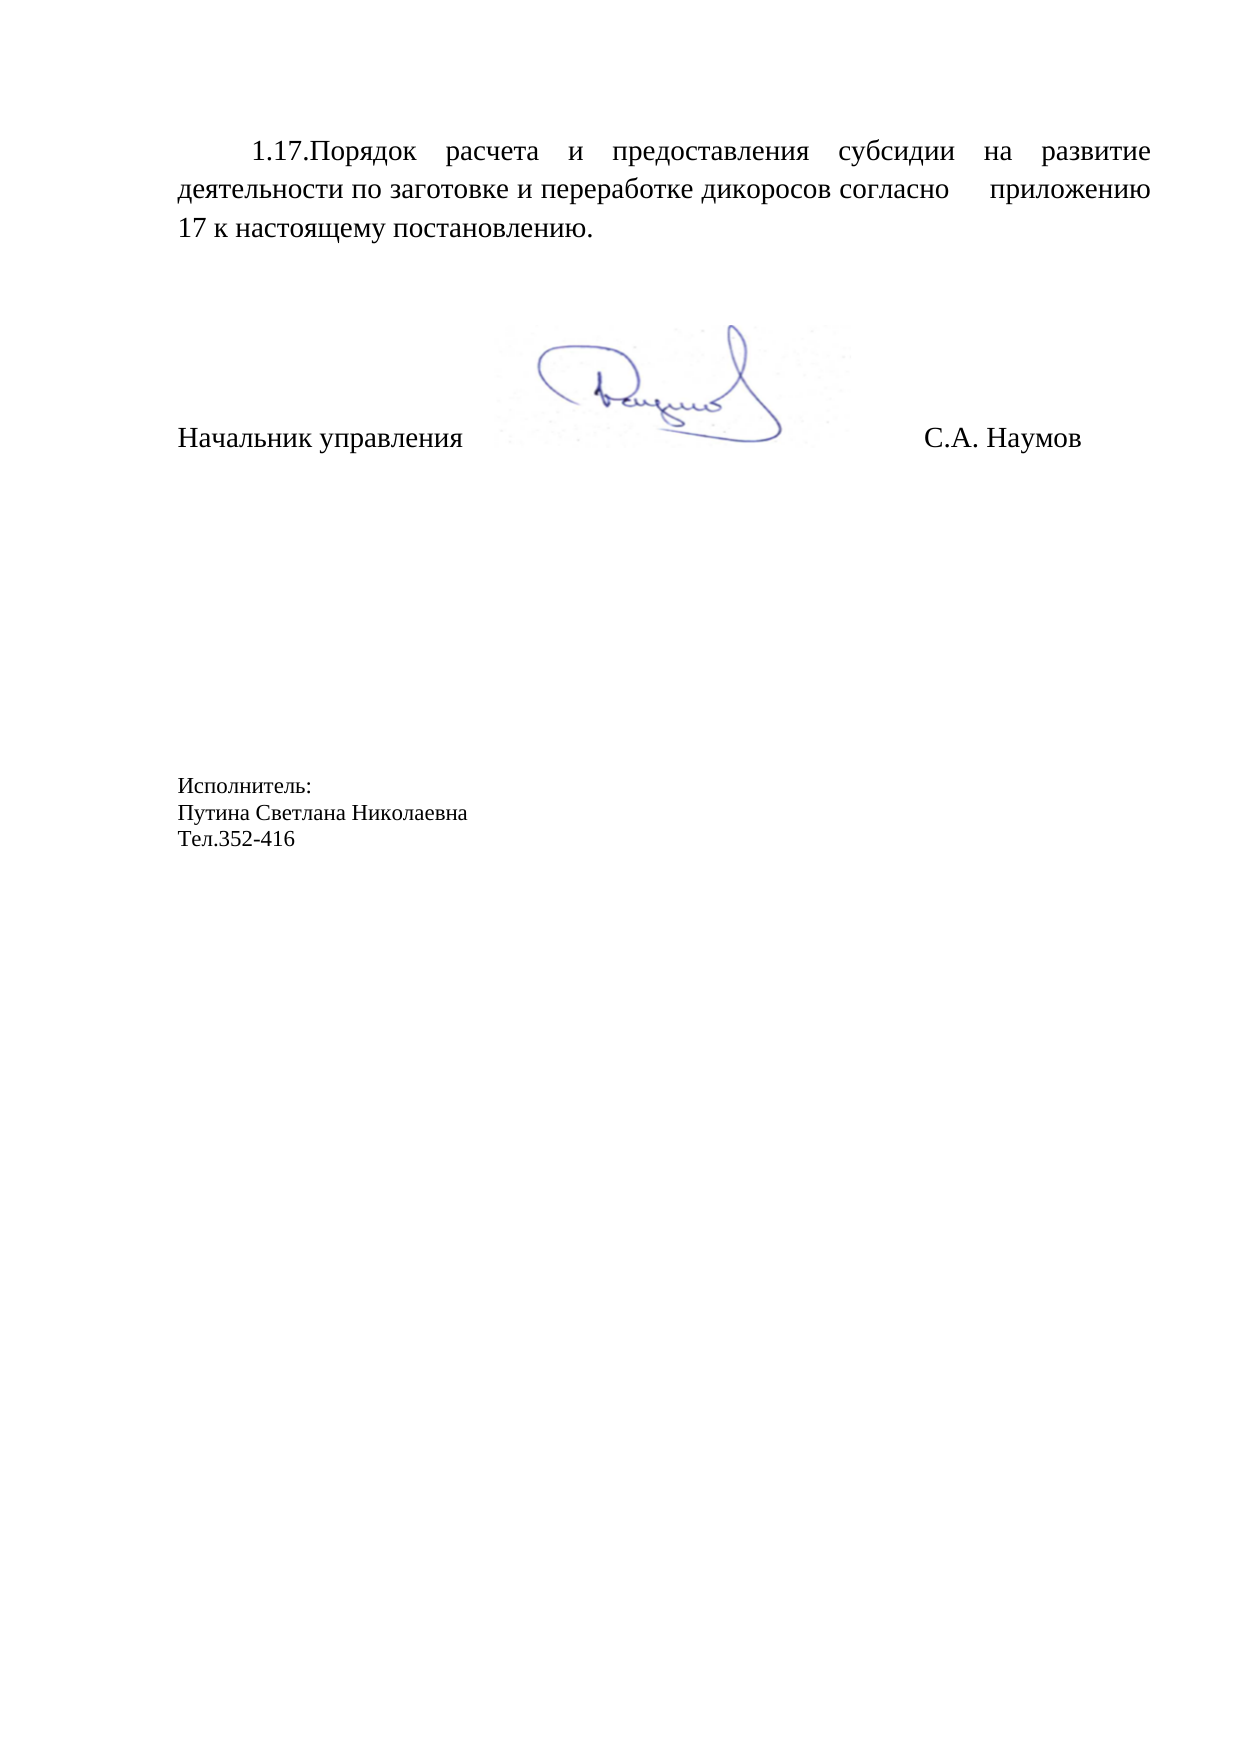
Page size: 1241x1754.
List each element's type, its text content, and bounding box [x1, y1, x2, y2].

text Исполнитель: [177, 772, 1152, 799]
text Тел.352-416 [177, 825, 1152, 852]
picture [494, 325, 852, 448]
text 1.17.Порядок расчета и предоставления субсидии на развитие деятельности по заготовке и переработке дикоросов согласно приложению 17 к настоящему постановлению. [177, 133, 1152, 243]
text Путина Светлана Николаевна [177, 799, 1152, 825]
